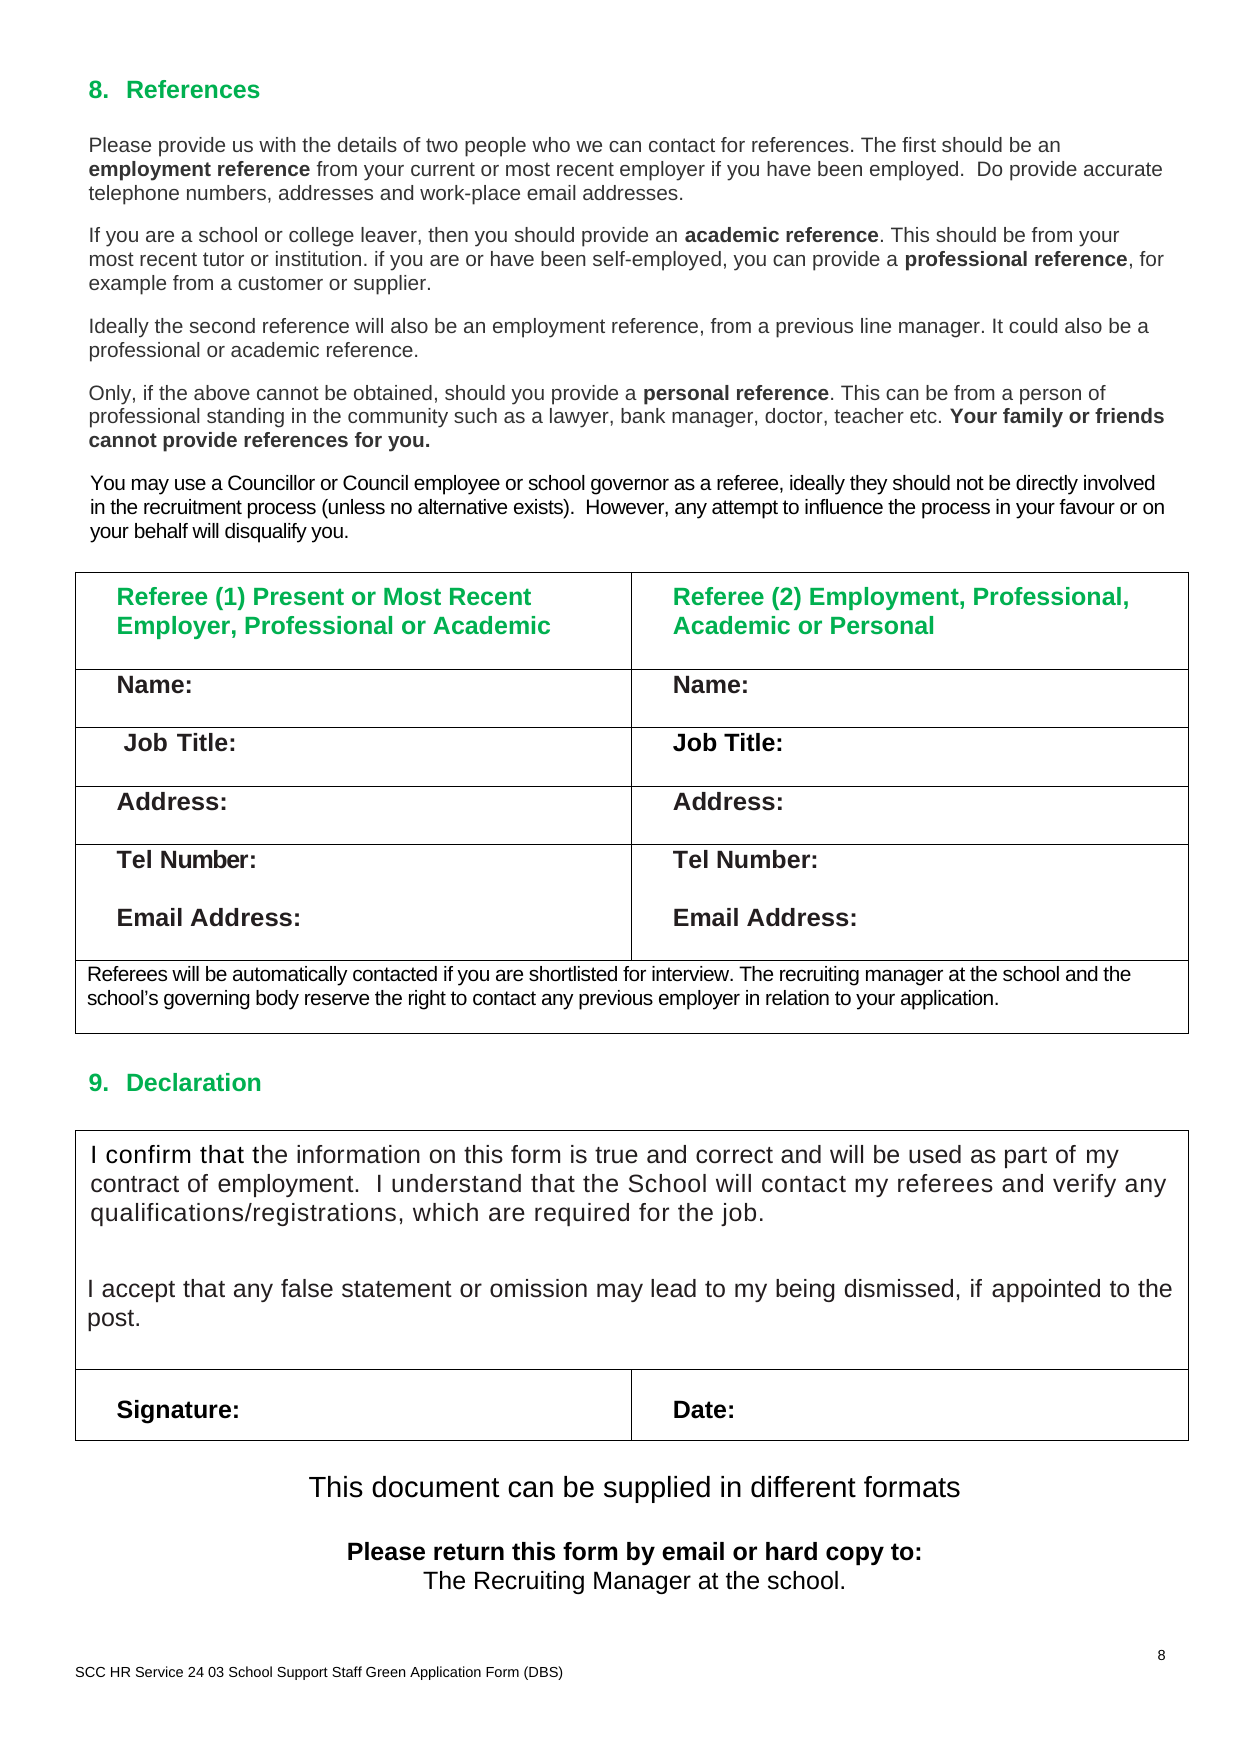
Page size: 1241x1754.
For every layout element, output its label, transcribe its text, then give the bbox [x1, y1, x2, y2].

table_cell Signature: [76, 1370, 631, 1440]
text If you are a school or college leaver, then you should provide an academic reference. This should be from your most recent tutor or institution. if you are or have been self-employed, you can provide a professional reference, for example from a customer or supplier. [88, 223, 1165, 295]
list References [88, 75, 1165, 104]
table_cell Address: [76, 787, 631, 844]
text You may use a Councillor or Council employee or school governor as a referee, ideally they should not be directly involved in the recruitment process (unless no alternative exists). However, any attempt to influence the process in your favour or on your behalf will disqualify you. [90, 471, 1165, 543]
text The Recruiting Manager at the school. [104, 1566, 1165, 1594]
table_cell Address: [632, 787, 1188, 844]
table_header Referee (1) Present or Most Recent Employer, Professional or Academic [76, 573, 631, 669]
text This document can be supplied in different formats [104, 1470, 1165, 1503]
table_cell Tel Number: Email Address: [76, 845, 631, 960]
table_cell Name: [632, 670, 1188, 727]
table_cell Referees will be automatically contacted if you are shortlisted for interview. The recruiting manager at the school and the school’s governing body reserve the right to contact any previous employer in relation to your application. [76, 961, 1188, 1033]
table_cell Job Title: [76, 728, 631, 786]
table_header Referee (2) Employment, Professional, Academic or Personal [632, 573, 1188, 669]
table_header I confirm that the information on this form is true and correct and will be used as part of my contract of employment. I understand that the School will contact my referees and verify any qualifications/registrations, which are required for the job. I accept that any false statement or omission may lead to my being dismissed, if appointed to the post. [76, 1131, 1188, 1369]
text Please provide us with the details of two people who we can contact for references. The first should be an employment reference from your current or most recent employer if you have been employed. Do provide accurate telephone numbers, addresses and work-place email addresses. [88, 132, 1165, 204]
table_cell Job Title: [632, 728, 1188, 786]
list Declaration [88, 1068, 1165, 1096]
table_cell Tel Number: Email Address: [632, 845, 1188, 960]
table_cell Date: [632, 1370, 1188, 1440]
text Only, if the above cannot be obtained, should you provide a personal reference. This can be from a person of professional standing in the community such as a lawyer, bank manager, doctor, teacher etc. Your family or friends cannot provide references for you. [88, 380, 1165, 452]
table_cell Name: [76, 670, 631, 727]
text Ideally the second reference will also be an employment reference, from a previous line manager. It could also be a professional or academic reference. [88, 314, 1165, 362]
text Please return this form by email or hard copy to: [104, 1537, 1165, 1566]
